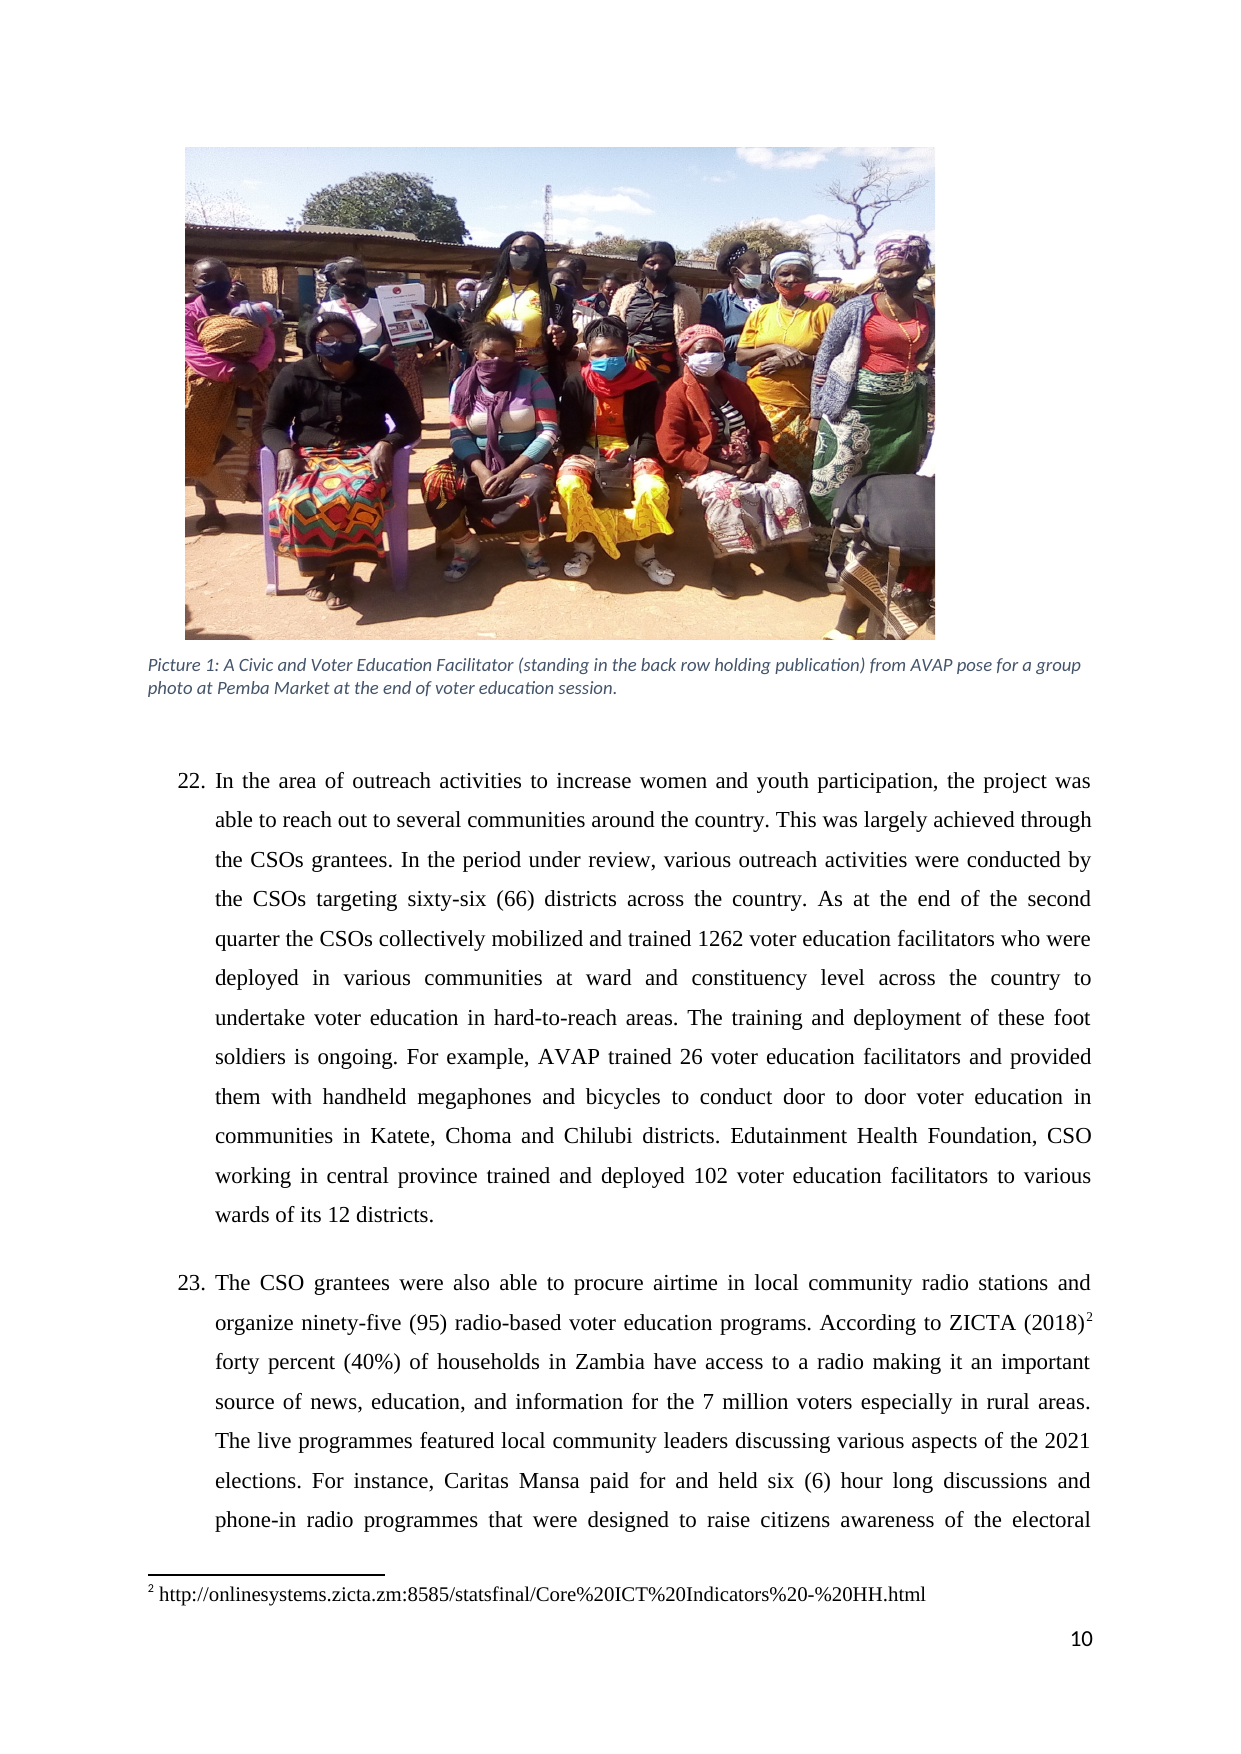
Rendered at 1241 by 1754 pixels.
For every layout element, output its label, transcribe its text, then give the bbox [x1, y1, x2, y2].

list In the area of outreach activities to increase women and youth participation, the project was able to reach out to several communities around the country. This was largely achieved through the CSOs grantees. In the period under review, various outreach activities were conducted by the CSOs targeting sixty-six (66) districts across the country. As at the end of the second quarter the CSOs collectively mobilized and trained 1262 voter education facilitators who were deployed in various communities at ward and constituency level across the country to undertake voter education in hard-to-reach areas. The training and deployment of these foot soldiers is ongoing. For example, AVAP trained 26 voter education facilitators and provided them with handheld megaphones and bicycles to conduct door to door voter education in communities in Katete, Choma and Chilubi districts. Edutainment Health Foundation, CSO working in central province trained and deployed 102 voter education facilitators to various wards of its 12 districts. [177, 767, 1093, 1228]
picture [185, 147, 935, 640]
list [177, 1269, 1093, 1532]
text Picture 1: A Civic and Voter Education Facilitator (standing in the back row holding publication) from AVAP pose for a group photo at Pemba Market at the end of voter education session. [148, 653, 1093, 699]
